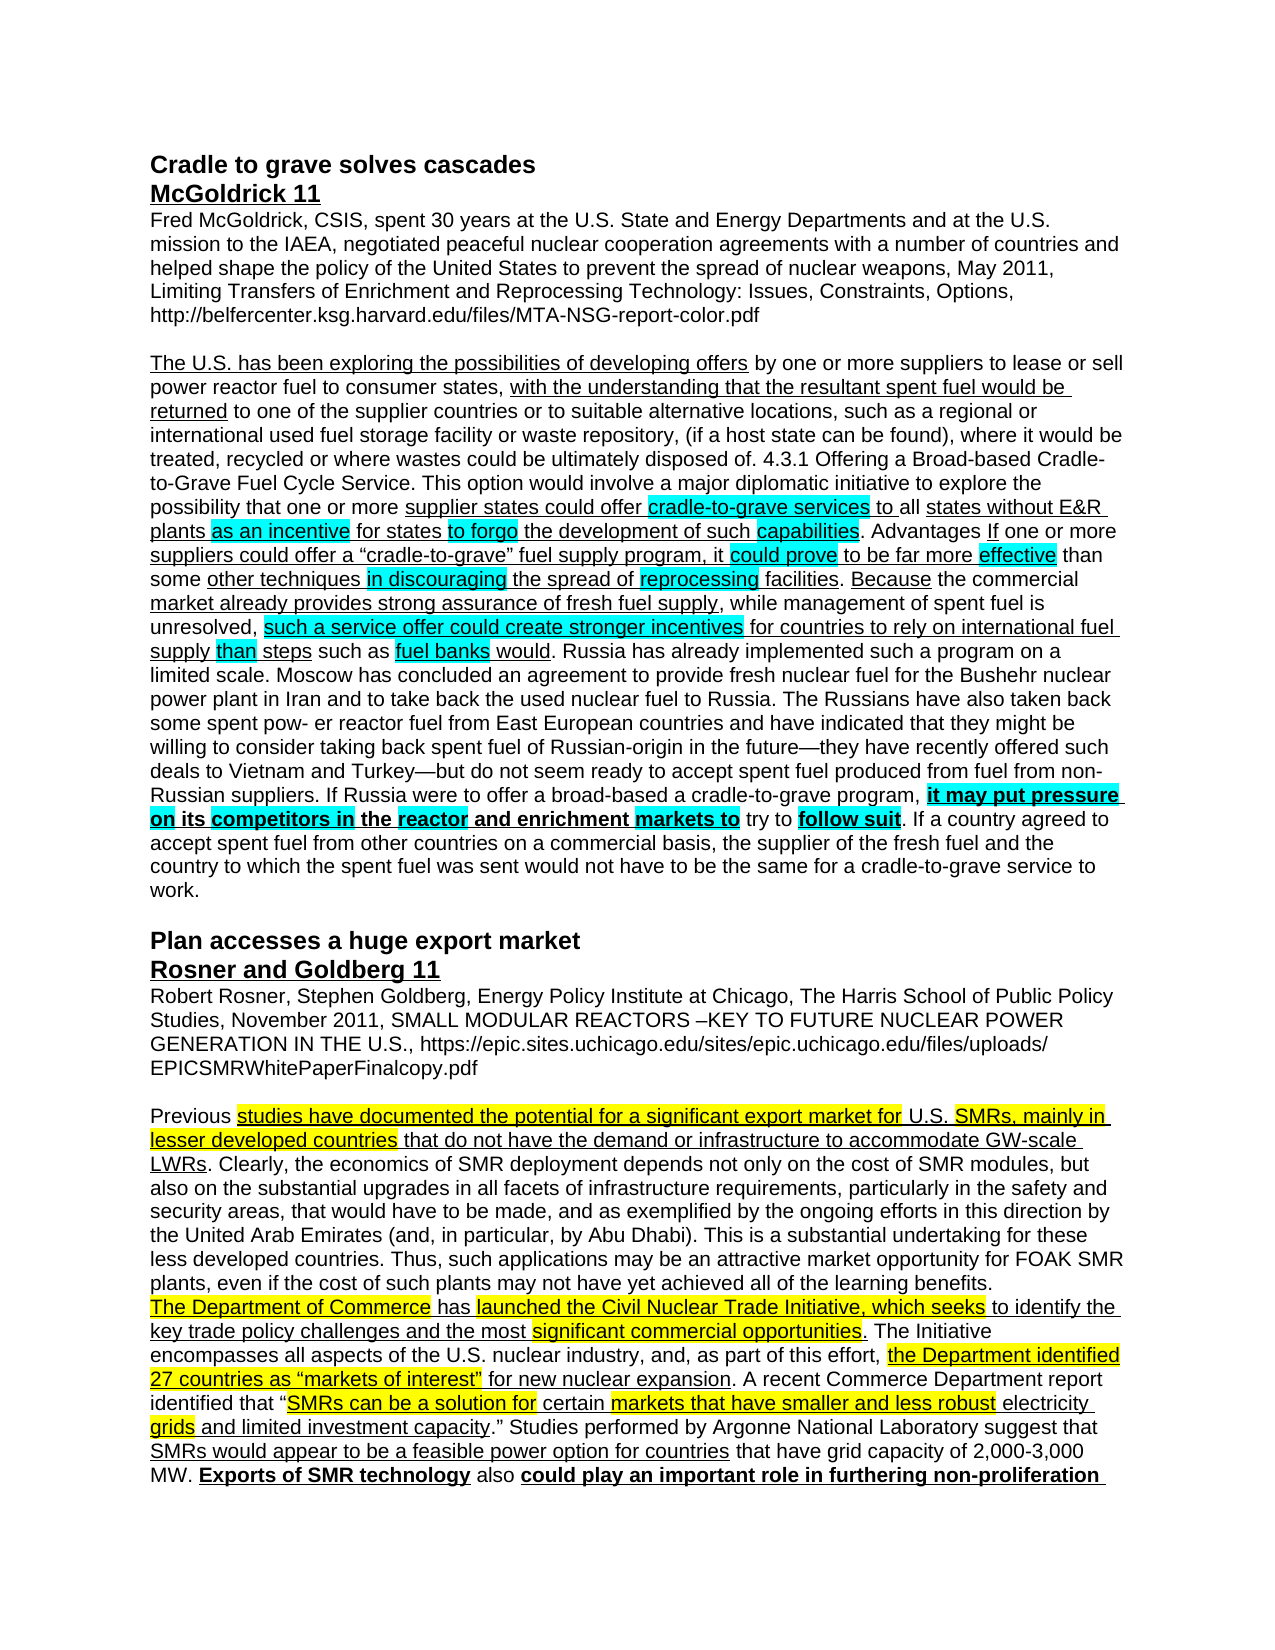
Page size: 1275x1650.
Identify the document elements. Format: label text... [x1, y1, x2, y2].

text Robert Rosner, Stephen Goldberg, Energy Policy Institute at Chicago, The Harris School of Public Policy Studies, November 2011, SMALL MODULAR REACTORS –KEY TO FUTURE NUCLEAR POWER GENERATION IN THE U.S., https://epic.sites.uchicago.edu/sites/epic.uchicago.edu/files/uploads/EPICSMRWhitePaperFinalcopy.pdf [150, 984, 1125, 1079]
subtitle Plan accesses a huge export market [150, 926, 1125, 955]
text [150, 1295, 1125, 1487]
text The U.S. has been exploring the possibilities of developing offers by one or more suppliers to lease or sell power reactor fuel to consumer states, with the understanding that the resultant spent fuel would be returned to one of the supplier countries or to suitable alternative locations, such as a regional or international used fuel storage facility or waste repository, (if a host state can be found), where it would be treated, recycled or where wastes could be ultimately disposed of. 4.3.1 Offering a Broad-based Cradle-to-Grave Fuel Cycle Service. This option would involve a major diplomatic initiative to explore the possibility that one or more supplier states could offer cradle-to-grave services to all states without E&R plants as an incentive for states to forgo the development of such capabilities. Advantages If one or more suppliers could offer a “cradle-to-grave” fuel supply program, it could prove to be far more effective than some other techniques in discouraging the spread of reprocessing facilities. Because the commercial market already provides strong assurance of fresh fuel supply, while management of spent fuel is unresolved, such a service offer could create stronger incentives for countries to rely on international fuel supply than steps such as fuel banks would. Russia has already implemented such a program on a limited scale. Moscow has concluded an agreement to provide fresh nuclear fuel for the Bushehr nuclear power plant in Iran and to take back the used nuclear fuel to Russia. The Russians have also taken back some spent pow- er reactor fuel from East European countries and have indicated that they might be willing to consider taking back spent fuel of Russian-origin in the future—they have recently offered such deals to Vietnam and Turkey—but do not seem ready to accept spent fuel produced from fuel from non-Russian suppliers. If Russia were to offer a broad-based a cradle-to-grave program, it may put pressure on its competitors in the reactor and enrichment markets to try to follow suit. If a country agreed to accept spent fuel from other countries on a commercial basis, the supplier of the fresh fuel and the country to which the spent fuel was sent would not have to be the same for a cradle-to-grave service to work. [150, 351, 1125, 902]
text Previous studies have documented the potential for a significant export market for U.S. SMRs, mainly in lesser developed countries that do not have the demand or infrastructure to accommodate GW-scale LWRs. Clearly, the economics of SMR deployment depends not only on the cost of SMR modules, but also on the substantial upgrades in all facets of infrastructure requirements, particularly in the safety and security areas, that would have to be made, and as exemplified by the ongoing efforts in this direction by the United Arab Emirates (and, in particular, by Abu Dhabi). This is a substantial undertaking for these less developed countries. Thus, such applications may be an attractive market opportunity for FOAK SMR plants, even if the cost of such plants may not have yet achieved all of the learning benefits. [150, 1103, 1125, 1295]
text Fred McGoldrick, CSIS, spent 30 years at the U.S. State and Energy Departments and at the U.S. mission to the IAEA, negotiated peaceful nuclear cooperation agreements with a number of countries and helped shape the policy of the United States to prevent the spread of nuclear weapons, May 2011, Limiting Transfers of Enrichment and Reprocessing Technology: Issues, Constraints, Options, http://belfercenter.ksg.harvard.edu/files/MTA-NSG-report-color.pdf [150, 207, 1125, 327]
text Rosner and Goldberg 11 [150, 955, 1125, 984]
subtitle Cradle to grave solves cascades [150, 150, 1125, 179]
text McGoldrick 11 [150, 179, 1125, 207]
